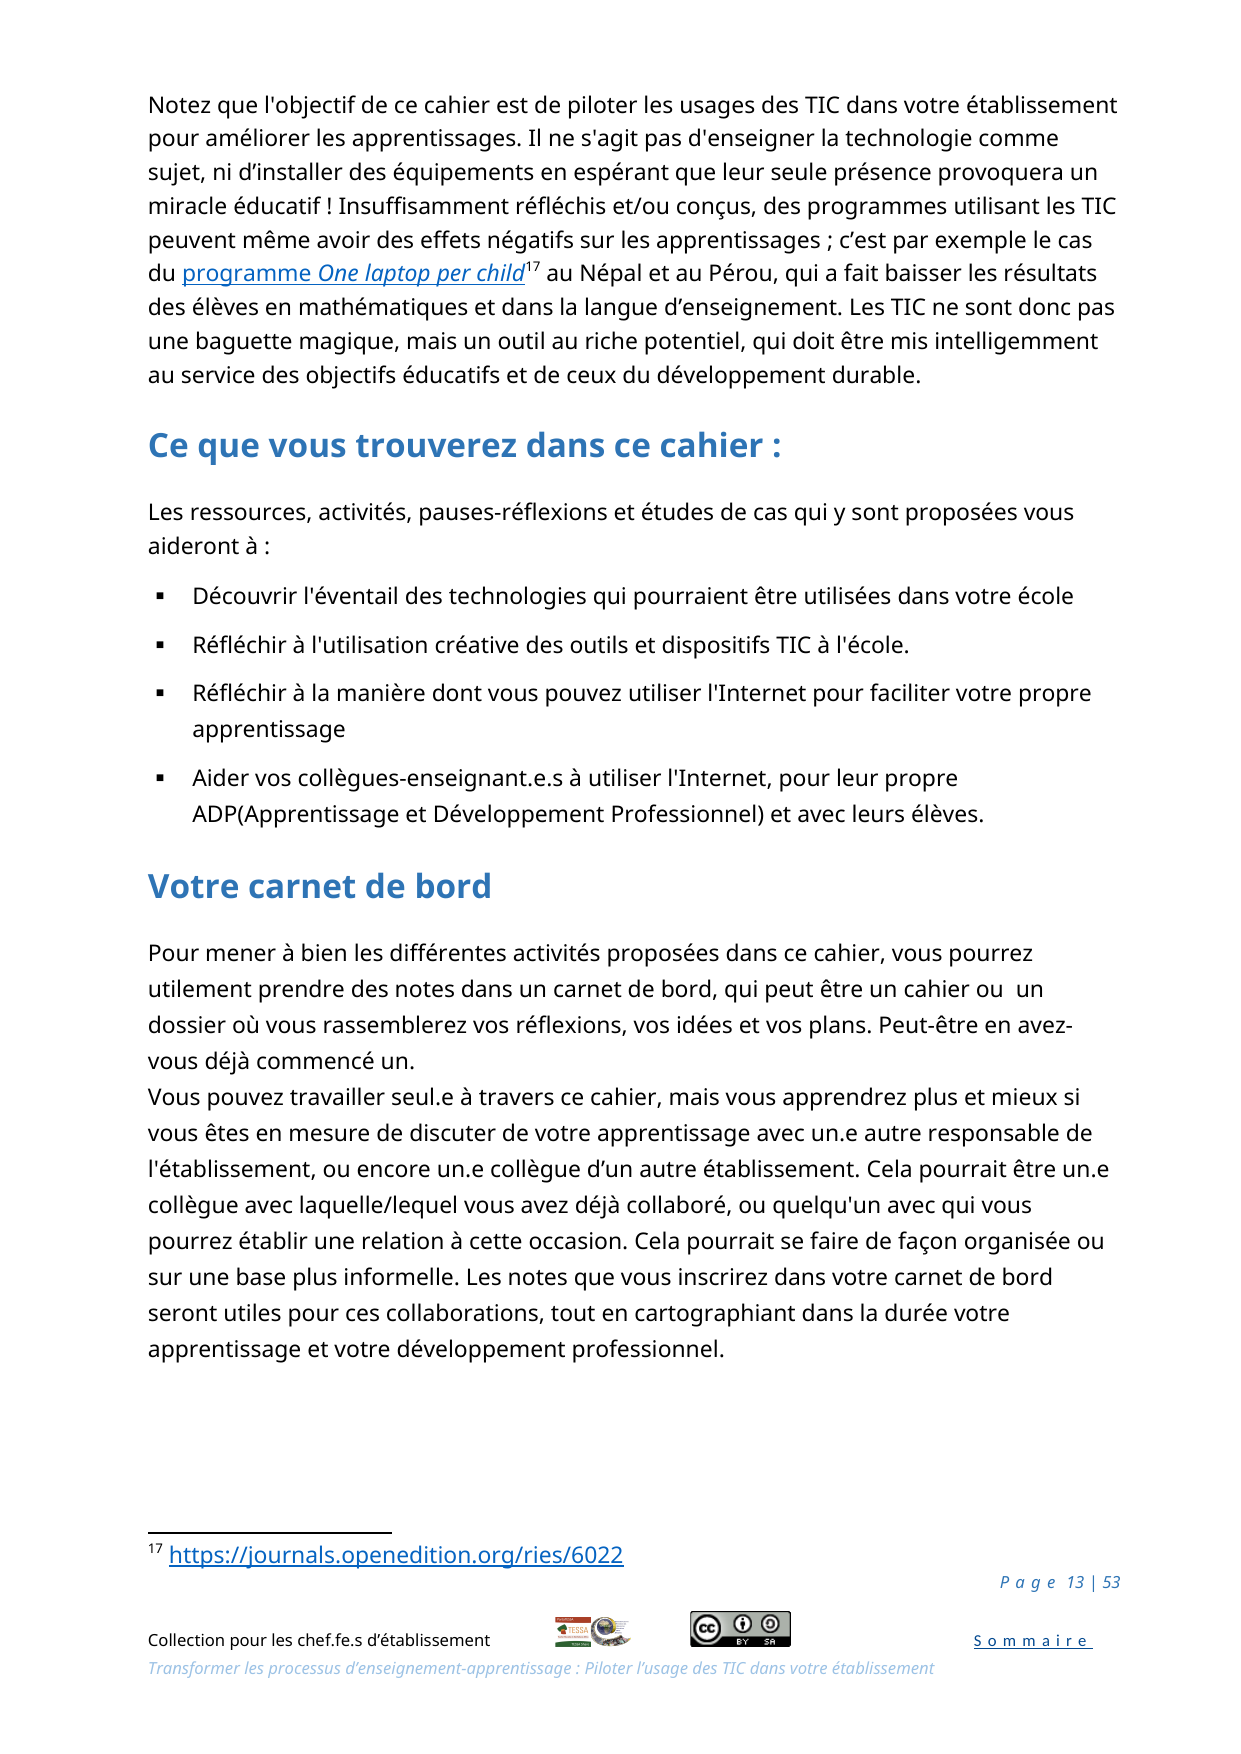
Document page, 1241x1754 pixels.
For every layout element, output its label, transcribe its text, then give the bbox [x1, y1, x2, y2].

picture [690, 1611, 791, 1647]
text Pour mener à bien les différentes activités proposées dans ce cahier, vous pourrez utilement prendre des notes dans un carnet de bord, qui peut être un cahier ou un dossier où vous rassemblerez vos réflexions, vos idées et vos plans. Peut-être en avez-vous déjà commencé un. Vous pouvez travailler seul.e à travers ce cahier, mais vous apprendrez plus et mieux si vous êtes en mesure de discuter de votre apprentissage avec un.e autre responsable de l'établissement, ou encore un.e collègue d’un autre établissement. Cela pourrait être un.e collègue avec laquelle/lequel vous avez déjà collaboré, ou quelqu'un avec qui vous pourrez établir une relation à cette occasion. Cela pourrait se faire de façon organisée ou sur une base plus informelle. Les notes que vous inscrirez dans votre carnet de bord seront utiles pour ces collaborations, tout en cartographiant dans la durée votre apprentissage et votre développement professionnel. [148, 937, 1122, 1364]
list Aider vos collègues-enseignant.e.s à utiliser l'Internet, pour leur propre ADP(Apprentissage et Développement Professionnel) et avec leurs élèves. [154, 762, 1122, 829]
list Découvrir l'éventail des technologies qui pourraient être utilisées dans votre école [154, 580, 1122, 612]
subtitle Ce que vous trouverez dans ce cahier : [148, 422, 1122, 467]
text Les ressources, activités, pauses-réflexions et études de cas qui y sont proposées vous aideront à : [148, 496, 1122, 561]
list Réfléchir à la manière dont vous pouvez utiliser l'Internet pour faciliter votre propre apprentissage [154, 677, 1122, 744]
text Notez que l'objectif de ce cahier est de piloter les usages des TIC dans votre établissement pour améliorer les apprentissages. Il ne s'agit pas d'enseigner la technologie comme sujet, ni d’installer des équipements en espérant que leur seule présence provoquera un miracle éducatif ! Insuffisamment réfléchis et/ou conçus, des programmes utilisant les TIC peuvent même avoir des effets négatifs sur les apprentissages ; c’est par exemple le cas du programme One laptop per child au Népal et au Pérou, qui a fait baisser les résultats des élèves en mathématiques et dans la langue d’enseignement. Les TIC ne sont donc pas une baguette magique, mais un outil au riche potentiel, qui doit être mis intelligemment au service des objectifs éducatifs et de ceux du développement durable. [148, 89, 1122, 390]
list Réfléchir à l'utilisation créative des outils et dispositifs TIC à l'école. [154, 629, 1122, 660]
picture [555, 1617, 631, 1647]
subtitle Votre carnet de bord [148, 863, 1122, 908]
